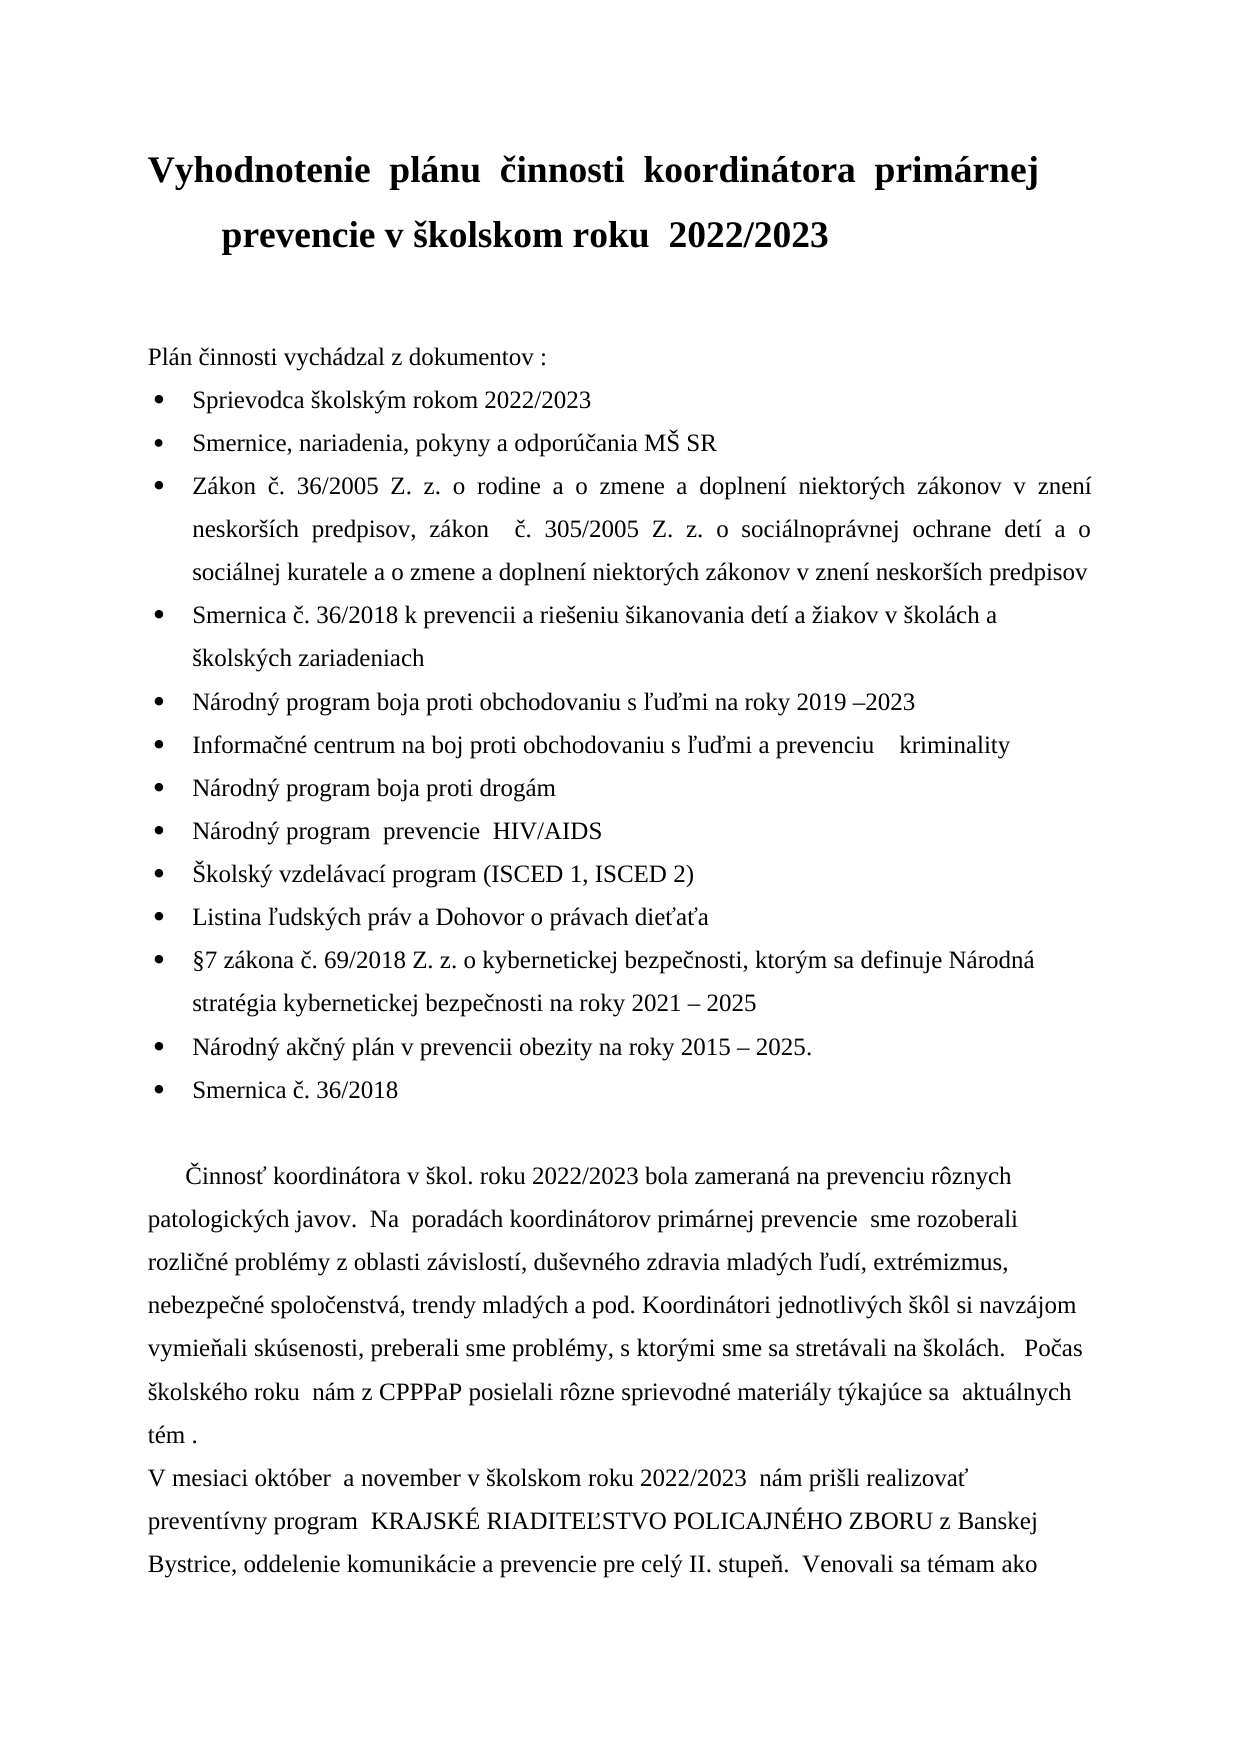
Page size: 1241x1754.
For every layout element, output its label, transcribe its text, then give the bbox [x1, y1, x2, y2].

list Národný akčný plán v prevencii obezity na roky 2015 – 2025. [154, 1032, 1093, 1060]
list Národný program boja proti obchodovaniu s ľuďmi na roky 2019 –2023 [154, 687, 1093, 715]
subtitle Národný program boja proti drogám [154, 773, 1093, 802]
list Sprievodca školským rokom 2022/2023 [154, 385, 1093, 413]
list Zákon č. 36/2005 Z. z. o rodine a o zmene a doplnení niektorých zákonov v znení neskorších predpisov, zákon č. 305/2005 Z. z. o sociálnoprávnej ochrane detí a o sociálnej kuratele a o zmene a doplnení niektorých zákonov v znení neskorších predpisov [154, 471, 1093, 586]
list Smernica č. 36/2018 [154, 1075, 1093, 1103]
list §7 zákona č. 69/2018 Z. z. o kybernetickej bezpečnosti, ktorým sa definuje Národná stratégia kybernetickej bezpečnosti na roky 2021 – 2025 [154, 945, 1093, 1017]
list Národný program prevencie HIV/AIDS [154, 816, 1093, 845]
subtitle Listina ľudských práv a Dohovor o právach dieťaťa [154, 902, 1093, 931]
list Smernice, nariadenia, pokyny a odporúčania MŠ SR [154, 428, 1093, 457]
subtitle Školský vzdelávací program (ISCED 1, ISCED 2) [154, 859, 1093, 888]
list Informačné centrum na boj proti obchodovaniu s ľuďmi a prevenciu kriminality [154, 730, 1093, 758]
list Smernica č. 36/2018 k prevencii a riešeniu šikanovania detí a žiakov v školách a školských zariadeniach [154, 600, 1093, 672]
text Vyhodnotenie plánu činnosti koordinátora primárnej prevencie v školskom roku 2022/2023 [148, 148, 1093, 255]
list Činnosť koordinátora v škol. roku 2022/2023 bola zameraná na prevenciu rôznych patologických javov. Na poradách koordinátorov primárnej prevencie sme rozoberali rozličné problémy z oblasti závislostí, duševného zdravia mladých ľudí, extrémizmus, nebezpečné spoločenstvá, trendy mladých a pod. Koordinátori jednotlivých škôl si navzájom vymieňali skúsenosti, preberali sme problémy, s ktorými sme sa stretávali na školách. Počas školského roku nám z CPPPaP posielali rôzne sprievodné materiály týkajúce sa aktuálnych tém . [148, 1118, 1093, 1448]
text Plán činnosti vychádzal z dokumentov : [148, 342, 1093, 370]
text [148, 1463, 1093, 1578]
